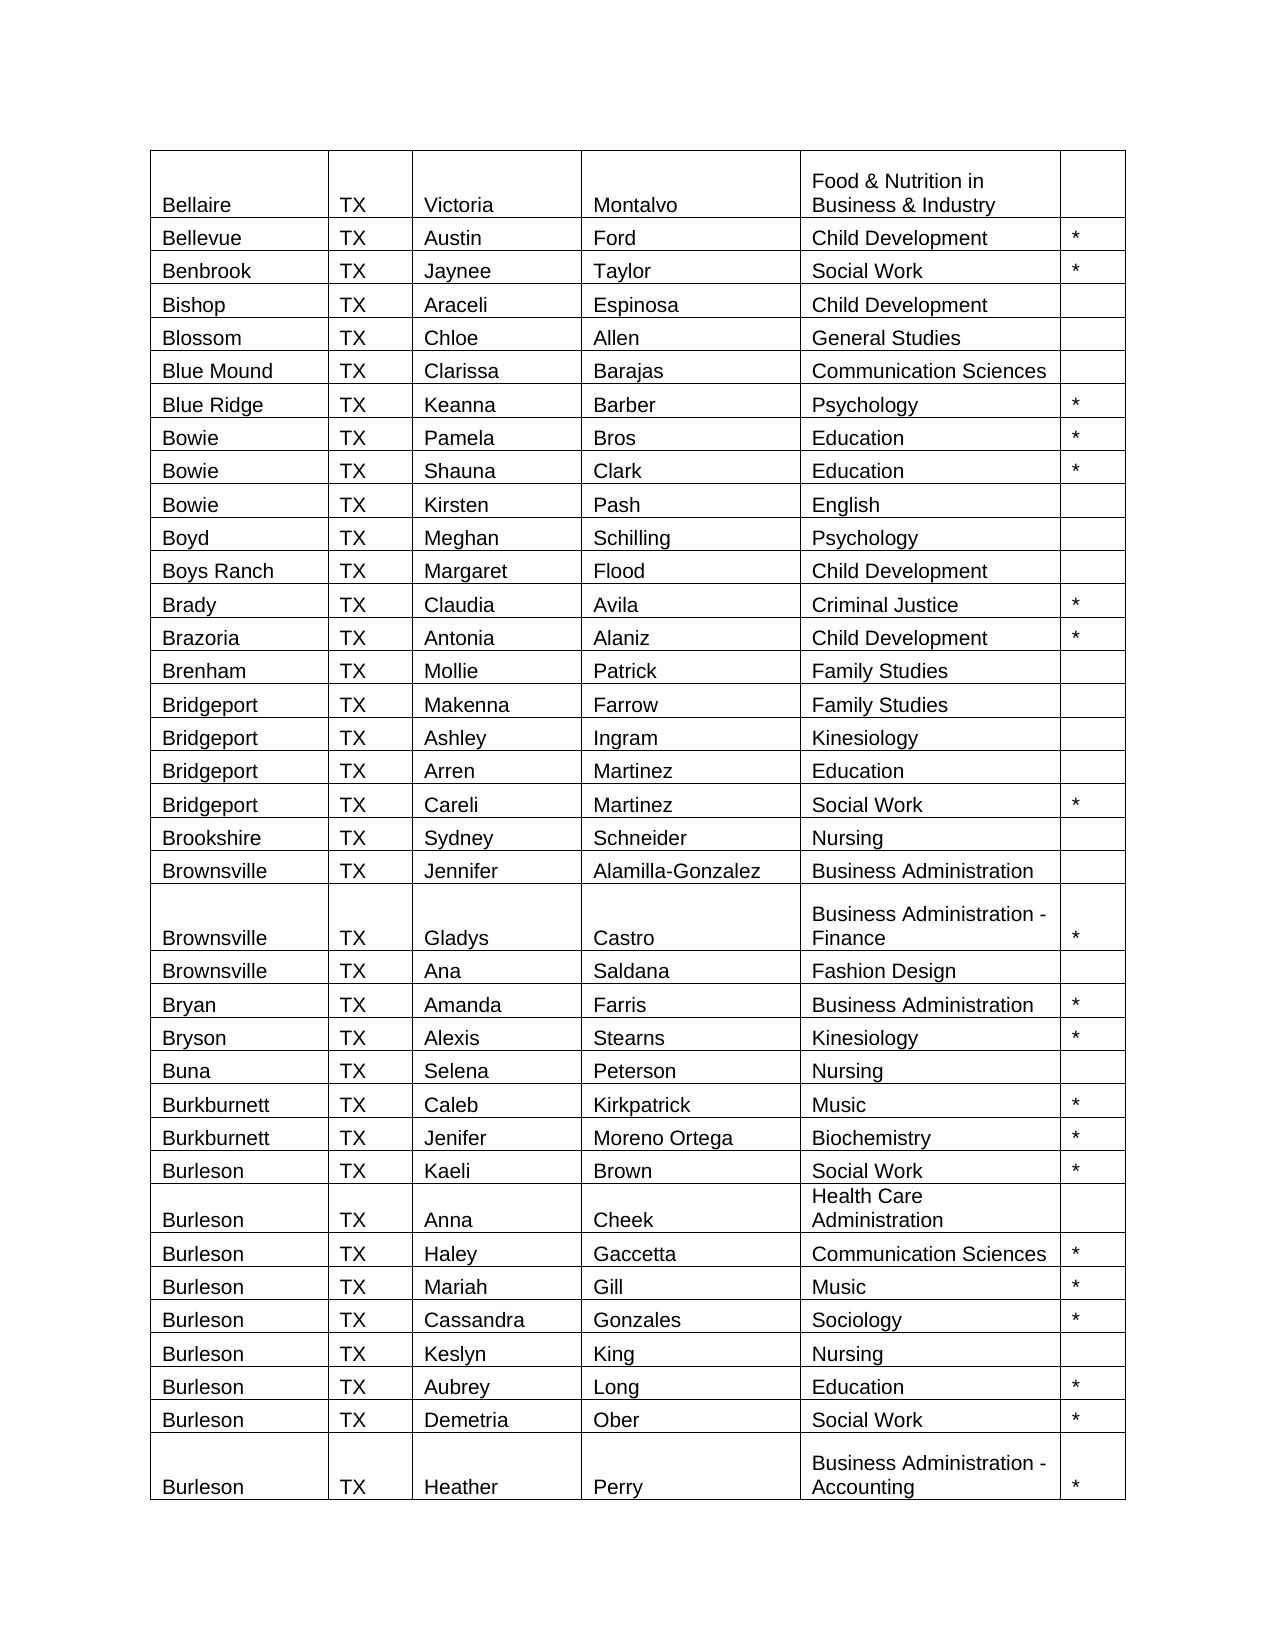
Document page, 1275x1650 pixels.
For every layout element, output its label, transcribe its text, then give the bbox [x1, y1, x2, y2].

table_cell Farrow [582, 684, 800, 717]
table_cell Farris [582, 984, 800, 1017]
table_cell * [1061, 451, 1125, 483]
table_cell Gaccetta [582, 1233, 800, 1266]
table_cell Martinez [582, 784, 800, 817]
table_cell Ford [582, 218, 800, 250]
table_cell Makenna [413, 684, 581, 717]
table_cell Austin [413, 218, 581, 250]
table_cell Meghan [413, 518, 581, 550]
table_cell Gill [582, 1267, 800, 1299]
table_cell Social Work [801, 784, 1060, 817]
table_cell Child Development [801, 218, 1060, 250]
table_cell Health Care Administration [801, 1184, 1060, 1232]
table_cell Brownsville [151, 951, 328, 983]
table_cell [1061, 718, 1125, 750]
table_cell Ana [413, 951, 581, 983]
table_cell Alexis [413, 1018, 581, 1050]
table_cell TX [329, 851, 412, 883]
table_cell [1061, 684, 1125, 717]
table_cell Amanda [413, 984, 581, 1017]
table_cell Bridgeport [151, 718, 328, 750]
table_cell Cassandra [413, 1300, 581, 1332]
table_cell Family Studies [801, 651, 1060, 683]
table_cell TX [329, 1267, 412, 1299]
table_cell Burleson [151, 1433, 328, 1499]
table_cell TX [329, 1151, 412, 1183]
table_cell Gonzales [582, 1300, 800, 1332]
table_cell Heather [413, 1433, 581, 1499]
table_cell Business Administration - Finance [801, 884, 1060, 950]
table_cell Child Development [801, 618, 1060, 650]
table_cell English [801, 484, 1060, 517]
table_cell Sociology [801, 1300, 1060, 1332]
table_cell Education [801, 751, 1060, 783]
table_cell [1061, 1051, 1125, 1083]
table_cell Blue Mound [151, 351, 328, 383]
table_cell Saldana [582, 951, 800, 983]
table_cell Jenifer [413, 1118, 581, 1150]
table_cell Psychology [801, 384, 1060, 417]
table_cell Peterson [582, 1051, 800, 1083]
table_cell Avila [582, 584, 800, 617]
table_cell Burleson [151, 1333, 328, 1366]
table_cell [1061, 1184, 1125, 1232]
table_cell Montalvo [582, 151, 800, 217]
table_cell Kirkpatrick [582, 1084, 800, 1117]
table_cell TX [329, 1184, 412, 1232]
table_cell Careli [413, 784, 581, 817]
table_cell Bryson [151, 1018, 328, 1050]
table_cell [1061, 151, 1125, 217]
table_cell Boys Ranch [151, 551, 328, 583]
table_cell Family Studies [801, 684, 1060, 717]
table_cell Business Administration [801, 851, 1060, 883]
table_cell * [1061, 784, 1125, 817]
table_cell [1061, 1333, 1125, 1366]
table_cell [1061, 518, 1125, 550]
table_cell Jennifer [413, 851, 581, 883]
table_cell * [1061, 618, 1125, 650]
table_cell Gladys [413, 884, 581, 950]
table_cell * [1061, 1433, 1125, 1499]
table_cell Bellevue [151, 218, 328, 250]
table_cell Boyd [151, 518, 328, 550]
table_cell Castro [582, 884, 800, 950]
table_cell * [1061, 1367, 1125, 1399]
table_cell * [1061, 584, 1125, 617]
table_cell Ashley [413, 718, 581, 750]
table_cell [1061, 351, 1125, 383]
table_cell Child Development [801, 551, 1060, 583]
table_cell Education [801, 418, 1060, 450]
table_cell Bridgeport [151, 784, 328, 817]
table_cell Brownsville [151, 884, 328, 950]
table_cell [1061, 551, 1125, 583]
table_cell Benbrook [151, 251, 328, 283]
table_cell * [1061, 984, 1125, 1017]
table_cell Selena [413, 1051, 581, 1083]
table_cell Barajas [582, 351, 800, 383]
table_cell TX [329, 1333, 412, 1366]
table_cell * [1061, 1118, 1125, 1150]
table_cell Brownsville [151, 851, 328, 883]
table_cell TX [329, 718, 412, 750]
table_cell [1061, 751, 1125, 783]
table_cell Keanna [413, 384, 581, 417]
table_cell TX [329, 151, 412, 217]
table_cell TX [329, 1433, 412, 1499]
table_cell Schneider [582, 818, 800, 850]
table_cell Moreno Ortega [582, 1118, 800, 1150]
table_cell TX [329, 951, 412, 983]
table_cell Anna [413, 1184, 581, 1232]
table_cell Burleson [151, 1184, 328, 1232]
table_cell * [1061, 1400, 1125, 1432]
table_cell Patrick [582, 651, 800, 683]
table_cell Alamilla-Gonzalez [582, 851, 800, 883]
table_cell Food & Nutrition in Business & Industry [801, 151, 1060, 217]
table_cell Burleson [151, 1300, 328, 1332]
table_cell Social Work [801, 251, 1060, 283]
table_cell TX [329, 1400, 412, 1432]
table_cell * [1061, 218, 1125, 250]
table_cell [1061, 284, 1125, 317]
table_cell Aubrey [413, 1367, 581, 1399]
table_cell Araceli [413, 284, 581, 317]
table_cell Burleson [151, 1400, 328, 1432]
table_cell * [1061, 1233, 1125, 1266]
table_cell [1061, 484, 1125, 517]
table_cell Mollie [413, 651, 581, 683]
table_cell TX [329, 618, 412, 650]
table_cell Kirsten [413, 484, 581, 517]
table_cell Brown [582, 1151, 800, 1183]
table_cell Bowie [151, 451, 328, 483]
table_cell King [582, 1333, 800, 1366]
table_cell [1061, 818, 1125, 850]
table_cell Chloe [413, 318, 581, 350]
table_cell TX [329, 1233, 412, 1266]
table_cell Flood [582, 551, 800, 583]
table_cell TX [329, 584, 412, 617]
table_cell Schilling [582, 518, 800, 550]
table_cell Music [801, 1084, 1060, 1117]
table_cell TX [329, 651, 412, 683]
table_cell Kaeli [413, 1151, 581, 1183]
table_cell Brady [151, 584, 328, 617]
table_cell Sydney [413, 818, 581, 850]
table_cell Criminal Justice [801, 584, 1060, 617]
table_cell Social Work [801, 1400, 1060, 1432]
table_cell Cheek [582, 1184, 800, 1232]
table_cell Bellaire [151, 151, 328, 217]
table_cell Burleson [151, 1151, 328, 1183]
table_cell * [1061, 1018, 1125, 1050]
table_cell TX [329, 384, 412, 417]
table_cell Nursing [801, 818, 1060, 850]
table_cell TX [329, 1018, 412, 1050]
table_cell TX [329, 484, 412, 517]
table_cell Keslyn [413, 1333, 581, 1366]
table_cell TX [329, 784, 412, 817]
table_cell TX [329, 1084, 412, 1117]
table_cell Burkburnett [151, 1118, 328, 1150]
table_cell TX [329, 884, 412, 950]
table_cell [1061, 951, 1125, 983]
table_cell Education [801, 1367, 1060, 1399]
table_cell [1061, 651, 1125, 683]
table_cell TX [329, 1118, 412, 1150]
table_cell Bryan [151, 984, 328, 1017]
table_cell Blue Ridge [151, 384, 328, 417]
table_cell * [1061, 1300, 1125, 1332]
table_cell * [1061, 1084, 1125, 1117]
table_cell Margaret [413, 551, 581, 583]
table_cell Brazoria [151, 618, 328, 650]
table_cell Communication Sciences [801, 1233, 1060, 1266]
table_cell Victoria [413, 151, 581, 217]
table_cell Fashion Design [801, 951, 1060, 983]
table_cell [1061, 851, 1125, 883]
table_cell TX [329, 251, 412, 283]
table_cell Kinesiology [801, 1018, 1060, 1050]
table_cell Music [801, 1267, 1060, 1299]
table_cell Child Development [801, 284, 1060, 317]
table_cell Stearns [582, 1018, 800, 1050]
table_cell Perry [582, 1433, 800, 1499]
table_cell TX [329, 684, 412, 717]
table_cell Shauna [413, 451, 581, 483]
table_cell Burkburnett [151, 1084, 328, 1117]
table_cell * [1061, 884, 1125, 950]
table_cell Barber [582, 384, 800, 417]
table_cell TX [329, 451, 412, 483]
table_cell * [1061, 418, 1125, 450]
table_cell Antonia [413, 618, 581, 650]
table_cell TX [329, 318, 412, 350]
table_cell Caleb [413, 1084, 581, 1117]
table_cell TX [329, 551, 412, 583]
table_cell TX [329, 984, 412, 1017]
table_cell Pamela [413, 418, 581, 450]
table_cell * [1061, 1267, 1125, 1299]
table_cell Clark [582, 451, 800, 483]
table_cell Psychology [801, 518, 1060, 550]
table_cell Social Work [801, 1151, 1060, 1183]
table_cell Martinez [582, 751, 800, 783]
table_cell * [1061, 251, 1125, 283]
table_cell Haley [413, 1233, 581, 1266]
table_cell * [1061, 384, 1125, 417]
table_cell Taylor [582, 251, 800, 283]
table_cell Bros [582, 418, 800, 450]
table_cell Ingram [582, 718, 800, 750]
table_cell TX [329, 418, 412, 450]
table_cell Bishop [151, 284, 328, 317]
table_cell Pash [582, 484, 800, 517]
table_cell Bridgeport [151, 751, 328, 783]
table_cell TX [329, 1051, 412, 1083]
table_cell Nursing [801, 1051, 1060, 1083]
table_cell Espinosa [582, 284, 800, 317]
table_cell Kinesiology [801, 718, 1060, 750]
table_cell TX [329, 751, 412, 783]
table_cell Demetria [413, 1400, 581, 1432]
table_cell TX [329, 1367, 412, 1399]
table_cell TX [329, 218, 412, 250]
table_cell Brookshire [151, 818, 328, 850]
table_cell TX [329, 518, 412, 550]
table_cell Burleson [151, 1367, 328, 1399]
table_cell Bowie [151, 484, 328, 517]
table_cell Bridgeport [151, 684, 328, 717]
table_cell Brenham [151, 651, 328, 683]
table_cell Bowie [151, 418, 328, 450]
table_cell TX [329, 818, 412, 850]
table_cell Clarissa [413, 351, 581, 383]
table_cell TX [329, 351, 412, 383]
table_cell Business Administration [801, 984, 1060, 1017]
table_cell TX [329, 284, 412, 317]
table_cell Burleson [151, 1267, 328, 1299]
table_cell Mariah [413, 1267, 581, 1299]
table_cell Nursing [801, 1333, 1060, 1366]
table_cell [1061, 318, 1125, 350]
table_cell Communication Sciences [801, 351, 1060, 383]
table_cell Jaynee [413, 251, 581, 283]
table_cell Burleson [151, 1233, 328, 1266]
table_cell Biochemistry [801, 1118, 1060, 1150]
table_cell TX [329, 1300, 412, 1332]
table_cell Education [801, 451, 1060, 483]
table_cell * [1061, 1151, 1125, 1183]
table_cell Blossom [151, 318, 328, 350]
table_cell Claudia [413, 584, 581, 617]
table_cell Long [582, 1367, 800, 1399]
table_cell Alaniz [582, 618, 800, 650]
table_cell Ober [582, 1400, 800, 1432]
table_cell Buna [151, 1051, 328, 1083]
table_cell General Studies [801, 318, 1060, 350]
table_cell Arren [413, 751, 581, 783]
table_cell Business Administration - Accounting [801, 1433, 1060, 1499]
table_cell Allen [582, 318, 800, 350]
